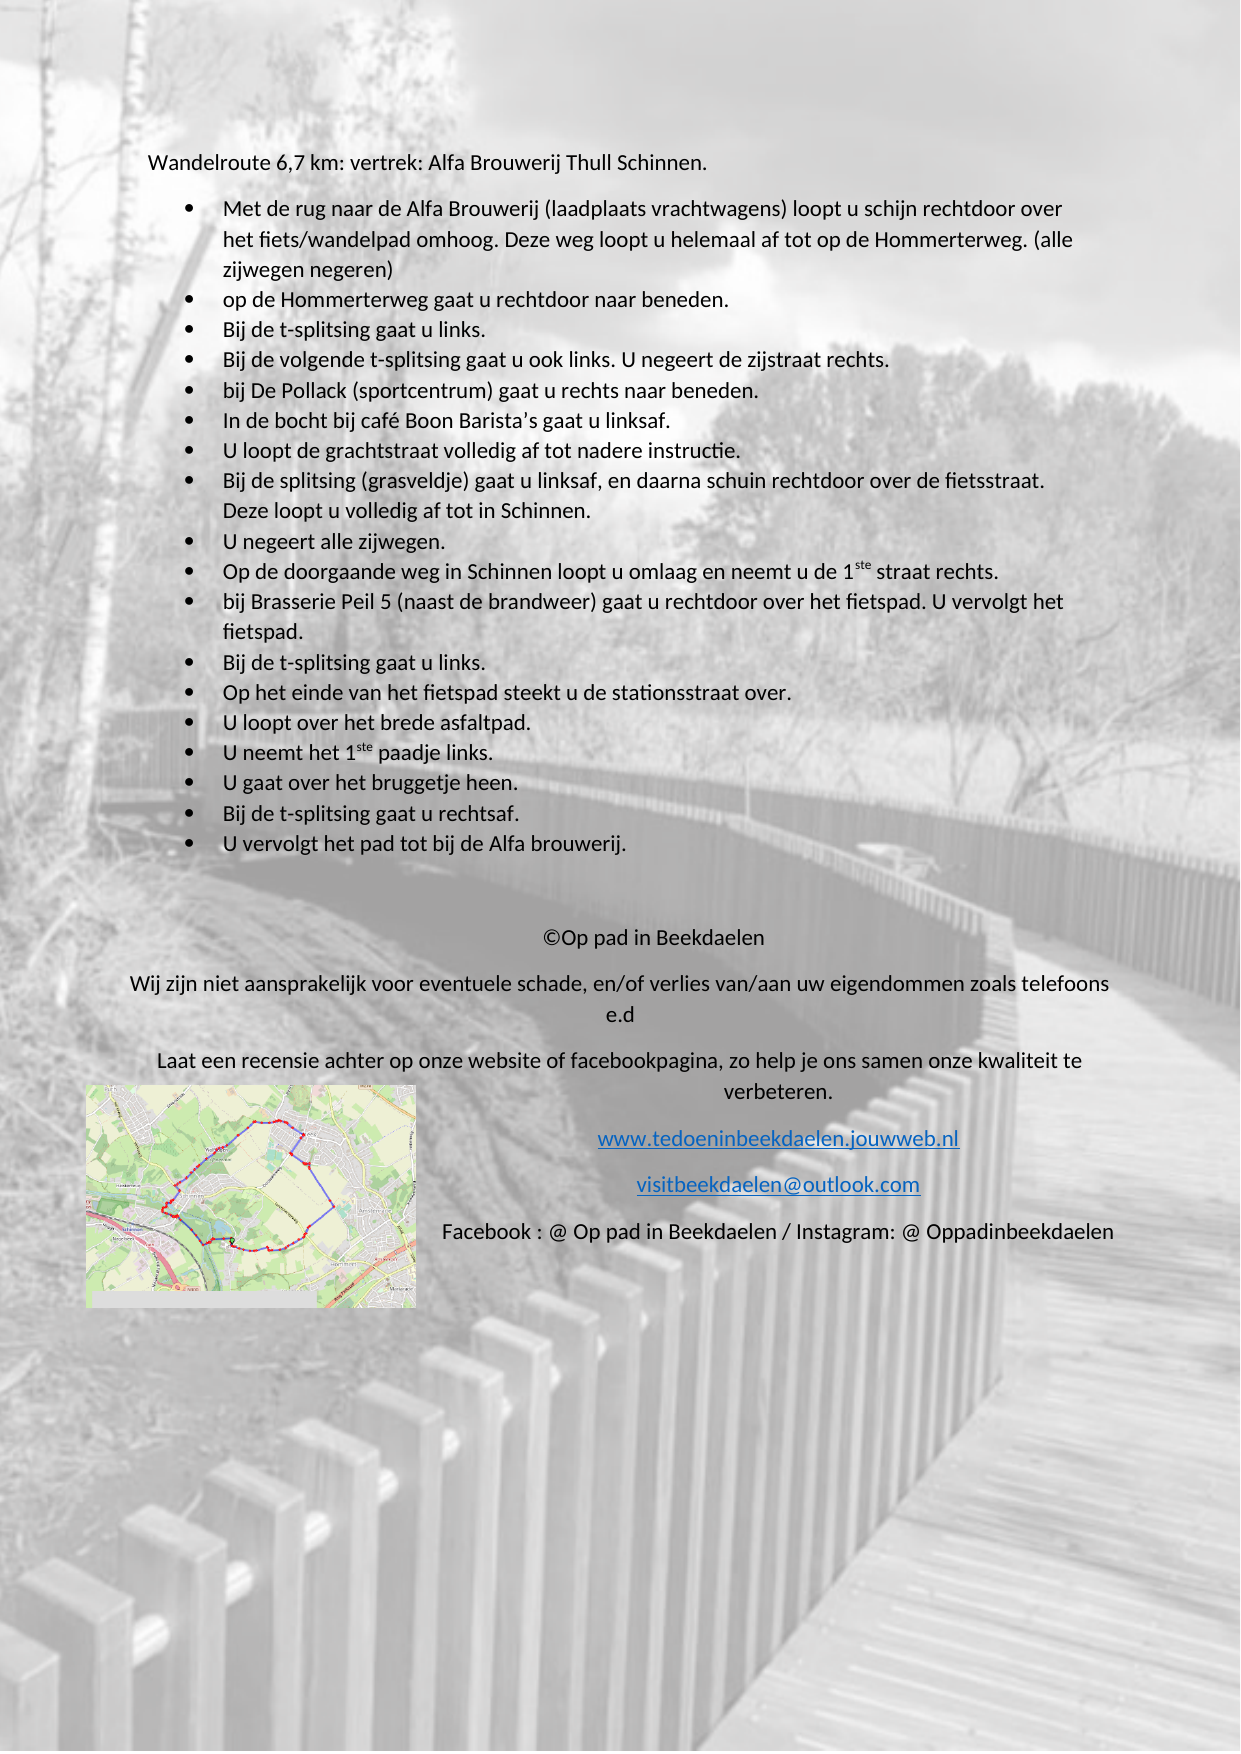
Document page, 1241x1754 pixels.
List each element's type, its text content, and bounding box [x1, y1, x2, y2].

text ©Op pad in Beekdaelen [185, 923, 1122, 951]
list Op de doorgaande weg in Schinnen loopt u omlaag en neemt u de 1ste straat rechts. [185, 557, 1093, 585]
list In de bocht bij café Boon Barista’s gaat u linksaf. [185, 406, 1093, 434]
picture [86, 1085, 416, 1308]
list bij De Pollack (sportcentrum) gaat u rechts naar beneden. [185, 376, 1093, 404]
text Laat een recensie achter op onze website of facebookpagina, zo help je ons samen onze kwaliteit te verbeteren. [118, 1047, 1122, 1105]
text Wandelroute 6,7 km: vertrek: Alfa Brouwerij Thull Schinnen. [148, 148, 1093, 176]
list U gaat over het bruggetje heen. [185, 768, 1093, 796]
list U neemt het 1ste paadje links. [185, 738, 1093, 766]
list U loopt de grachtstraat volledig af tot nadere instructie. [185, 436, 1093, 464]
list U loopt over het brede asfaltpad. [185, 708, 1093, 736]
text Wij zijn niet aansprakelijk voor eventuele schade, en/of verlies van/aan uw eigendommen zoals telefoons e.d [118, 969, 1122, 1028]
list Bij de volgende t-splitsing gaat u ook links. U negeert de zijstraat rechts. [185, 346, 1093, 373]
text Facebook : @ Op pad in Beekdaelen / Instagram: @ Oppadinbeekdaelen [416, 1217, 1122, 1245]
list Bij de t-splitsing gaat u links. [185, 315, 1093, 343]
list Bij de t-splitsing gaat u links. [185, 648, 1093, 676]
text visitbeekdaelen@outlook.com [416, 1171, 1122, 1198]
list U vervolgt het pad tot bij de Alfa brouwerij. [185, 829, 1093, 857]
list op de Hommerterweg gaat u rechtdoor naar beneden. [185, 285, 1093, 313]
list Bij de splitsing (grasveldje) gaat u linksaf, en daarna schuin rechtdoor over de fietsstraat. Deze loopt u volledig af tot in Schinnen. [185, 466, 1093, 524]
list U negeert alle zijwegen. [185, 527, 1093, 555]
list Op het einde van het fietspad steekt u de stationsstraat over. [185, 678, 1093, 706]
list Met de rug naar de Alfa Brouwerij (laadplaats vrachtwagens) loopt u schijn rechtdoor over het fiets/wandelpad omhoog. Deze weg loopt u helemaal af tot op de Hommerterweg. (alle zijwegen negeren) [185, 194, 1093, 283]
text www.tedoeninbeekdaelen.jouwweb.nl [416, 1124, 1122, 1152]
list Bij de t-splitsing gaat u rechtsaf. [185, 799, 1093, 827]
list bij Brasserie Peil 5 (naast de brandweer) gaat u rechtdoor over het fietspad. U vervolgt het fietspad. [185, 587, 1093, 645]
